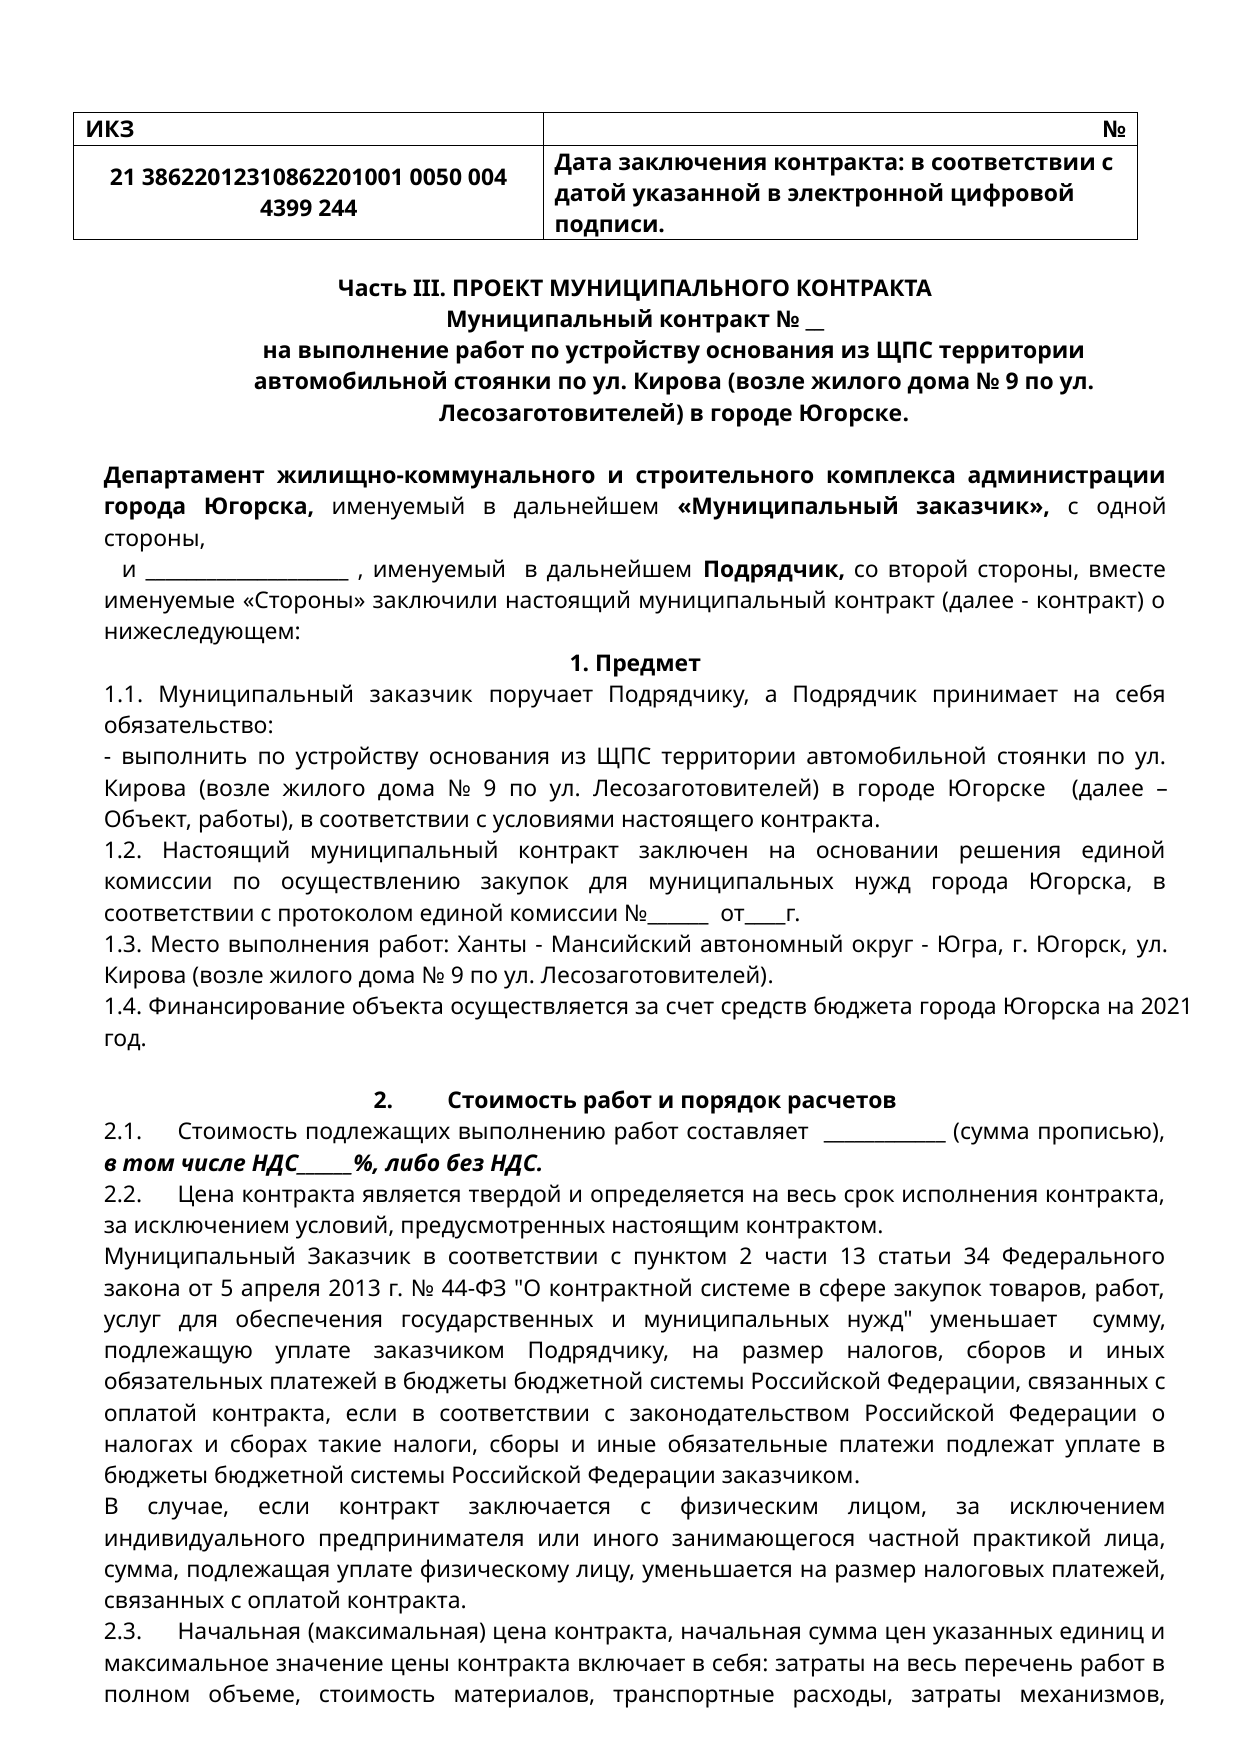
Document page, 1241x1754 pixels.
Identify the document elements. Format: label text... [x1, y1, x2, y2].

text - выполнить по устройству основания из ЩПС территории автомобильной стоянки по ул. Кирова (возле жилого дома № 9 по ул. Лесозаготовителей) в городе Югорске (далее – Объект, работы), в соответствии с условиями настоящего контракта. [103, 740, 1168, 834]
table_cell Дата заключения контракта: в соответствии с датой указанной в электронной цифровой подписи. [544, 146, 1137, 239]
list Стоимость подлежащих выполнению работ составляет ____________ (сумма прописью), в том числе НДС______%, либо без НДС. [103, 1115, 1167, 1178]
text на выполнение работ по устройству основания из ЩПС территории автомобильной стоянки по ул. Кирова (возле жилого дома № 9 по ул. Лесозаготовителей) в городе Югорске. [162, 334, 1185, 428]
text 1. Предмет [103, 647, 1167, 678]
text Муниципальный контракт № __ [103, 303, 1167, 334]
table_header № [544, 113, 1137, 144]
table_header ИКЗ [74, 113, 543, 144]
text и ____________________ , именуемый в дальнейшем Подрядчик, со второй стороны, вместе именуемые «Стороны» заключили настоящий муниципальный контракт (далее - контракт) о нижеследующем: [103, 553, 1167, 647]
list Цена контракта является твердой и определяется на весь срок исполнения контракта, за исключением условий, предусмотренных настоящим контрактом. [103, 1178, 1167, 1240]
text Департамент жилищно-коммунального и строительного комплекса администрации города Югорска, именуемый в дальнейшем «Муниципальный заказчик», с одной стороны, [103, 459, 1167, 553]
text 1.4. Финансирование объекта осуществляется за счет средств бюджета города Югорска на 2021 год. [103, 990, 1194, 1053]
text 1.3. Место выполнения работ: Ханты - Мансийский автономный округ - Югра, г. Югорск, ул. Кирова (возле жилого дома № 9 по ул. Лесозаготовителей). [103, 928, 1168, 990]
text В случае, если контракт заключается с физическим лицом, за исключением индивидуального предпринимателя или иного занимающегося частной практикой лица, сумма, подлежащая уплате физическому лицу, уменьшается на размер налоговых платежей, связанных с оплатой контракта. [103, 1490, 1167, 1615]
text 1.2. Настоящий муниципальный контракт заключен на основании решения единой комиссии по осуществлению закупок для муниципальных нужд города Югорска, в соответствии с протоколом единой комиссии №______ от____г. [103, 834, 1167, 928]
table_cell 21 38622012310862201001 0050 004 4399 244 [74, 146, 543, 239]
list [103, 1615, 1167, 1709]
text 1.1. Муниципальный заказчик поручает Подрядчику, а Подрядчик принимает на себя обязательство: [103, 678, 1167, 740]
text Муниципальный Заказчик в соответствии с пунктом 2 части 13 статьи 34 Федерального закона от 5 апреля 2013 г. № 44-ФЗ "О контрактной системе в сфере закупок товаров, работ, услуг для обеспечения государственных и муниципальных нужд" уменьшает сумму, подлежащую уплате заказчиком Подрядчику, на размер налогов, сборов и иных обязательных платежей в бюджеты бюджетной системы Российской Федерации, связанных с оплатой контракта, если в соответствии с законодательством Российской Федерации о налогах и сборах такие налоги, сборы и иные обязательные платежи подлежат уплате в бюджеты бюджетной системы Российской Федерации заказчиком. [103, 1240, 1167, 1490]
text Часть III. ПРОЕКТ МУНИЦИПАЛЬНОГО КОНТРАКТА [103, 272, 1167, 303]
list Стоимость работ и порядок расчетов [103, 1084, 1167, 1115]
